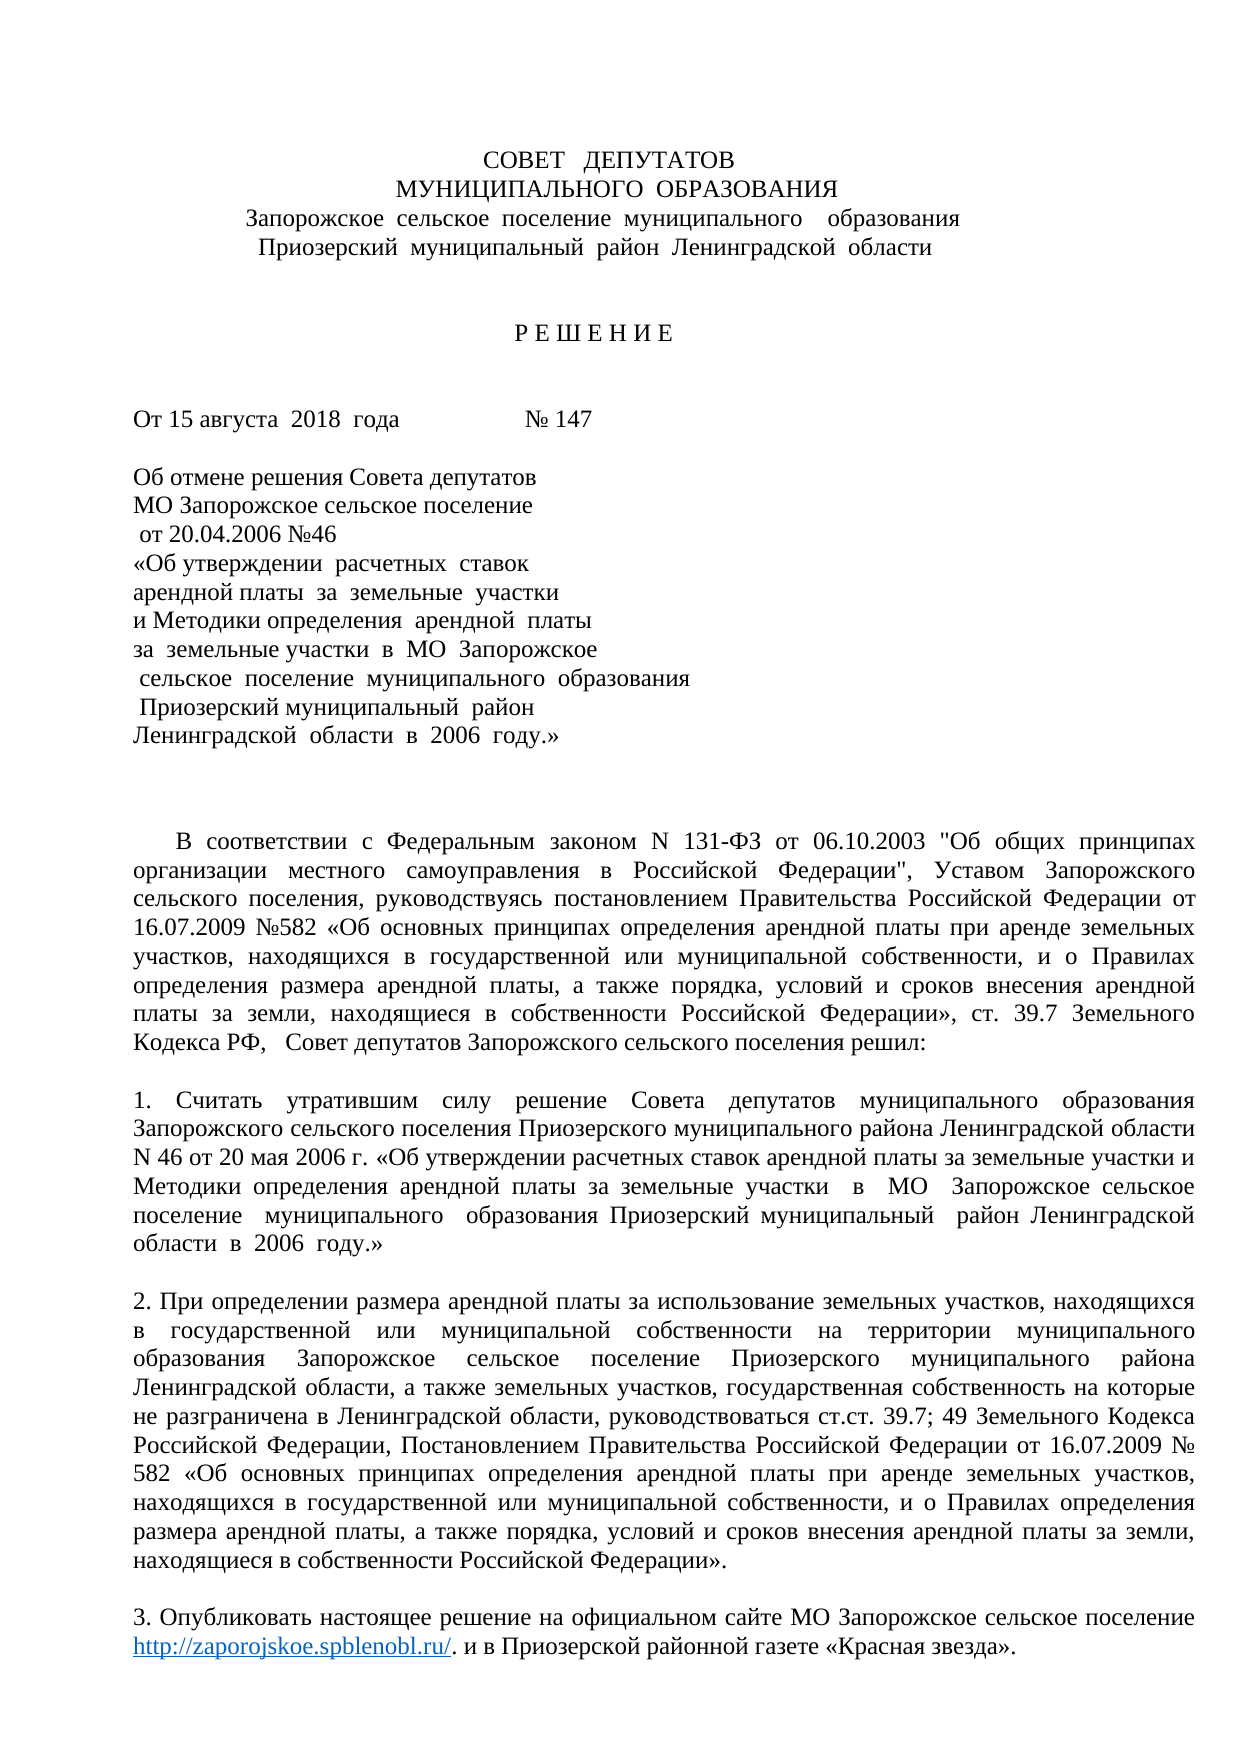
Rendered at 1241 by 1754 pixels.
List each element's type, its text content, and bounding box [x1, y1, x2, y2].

text В соответствии с Федеральным законом N 131-ФЗ от 06.10.2003 "Об общих принципах организации местного самоуправления в Российской Федерации", Уставом Запорожского сельского поселения, руководствуясь постановлением Правительства Российской Федерации от 16.07.2009 №582 «Об основных принципах определения арендной платы при аренде земельных участков, находящихся в государственной или муниципальной собственности, и о Правилах определения размера арендной платы, а также порядка, условий и сроков внесения арендной платы за земли, находящиеся в собственности Российской Федерации», ст. 39.7 Земельного Кодекса РФ, Совет депутатов Запорожского сельского поселения решил: [133, 826, 1196, 1056]
text и Методики определения арендной платы [133, 605, 1196, 634]
text От 15 августа 2018 года № 147 [133, 404, 1196, 433]
text Р Е Ш Е Н И Е [133, 318, 1196, 347]
text от 20.04.2006 №46 [133, 519, 1196, 548]
text МО Запорожское сельское поселение [133, 490, 1196, 519]
text «Об утверждении расчетных ставок [133, 548, 1196, 577]
text Ленинградской области в 2006 году.» [133, 720, 1196, 749]
text Приозерский муниципальный район Ленинградской области [133, 232, 1196, 260]
text 2. При определении размера арендной платы за использование земельных участков, находящихся в государственной или муниципальной собственности на территории муниципального образования Запорожское сельское поселение Приозерского муниципального района Ленинградской области, а также земельных участков, государственная собственность на которые не разграничена в Ленинградской области, руководствоваться ст.ст. 39.7; 49 Земельного Кодекса Российской Федерации, Постановлением Правительства Российской Федерации от 16.07.2009 № 582 «Об основных принципах определения арендной платы при аренде земельных участков, находящихся в государственной или муниципальной собственности, и о Правилах определения размера арендной платы, а также порядка, условий и сроков внесения арендной платы за земли, находящиеся в собственности Российской Федерации». [133, 1286, 1196, 1573]
subtitle СОВЕТ ДЕПУТАТОВ [133, 145, 1196, 174]
text арендной платы за земельные участки [133, 577, 1196, 605]
text за земельные участки в МО Запорожское [133, 634, 1196, 663]
text Приозерский муниципальный район [133, 692, 1196, 720]
text Об отмене решения Совета депутатов [133, 462, 1196, 490]
text Запорожское сельское поселение муниципального образования [133, 203, 1196, 232]
text 3. Опубликовать настоящее решение на официальном сайте МО Запорожское сельское поселение http://zaporojskoe.spblenobl.ru/. и в Приозерской районной газете «Красная звезда». [133, 1602, 1196, 1660]
text сельское поселение муниципального образования [133, 663, 1196, 692]
text 1. Считать утратившим силу решение Совета депутатов муниципального образования Запорожского сельского поселения Приозерского муниципального района Ленинградской области N 46 от 20 мая 2006 г. «Об утверждении расчетных ставок арендной платы за земельные участки и Методики определения арендной платы за земельные участки в МО Запорожское сельское поселение муниципального образования Приозерский муниципальный район Ленинградской области в 2006 году.» [133, 1085, 1196, 1257]
text МУНИЦИПАЛЬНОГО ОБРАЗОВАНИЯ [133, 174, 1196, 203]
